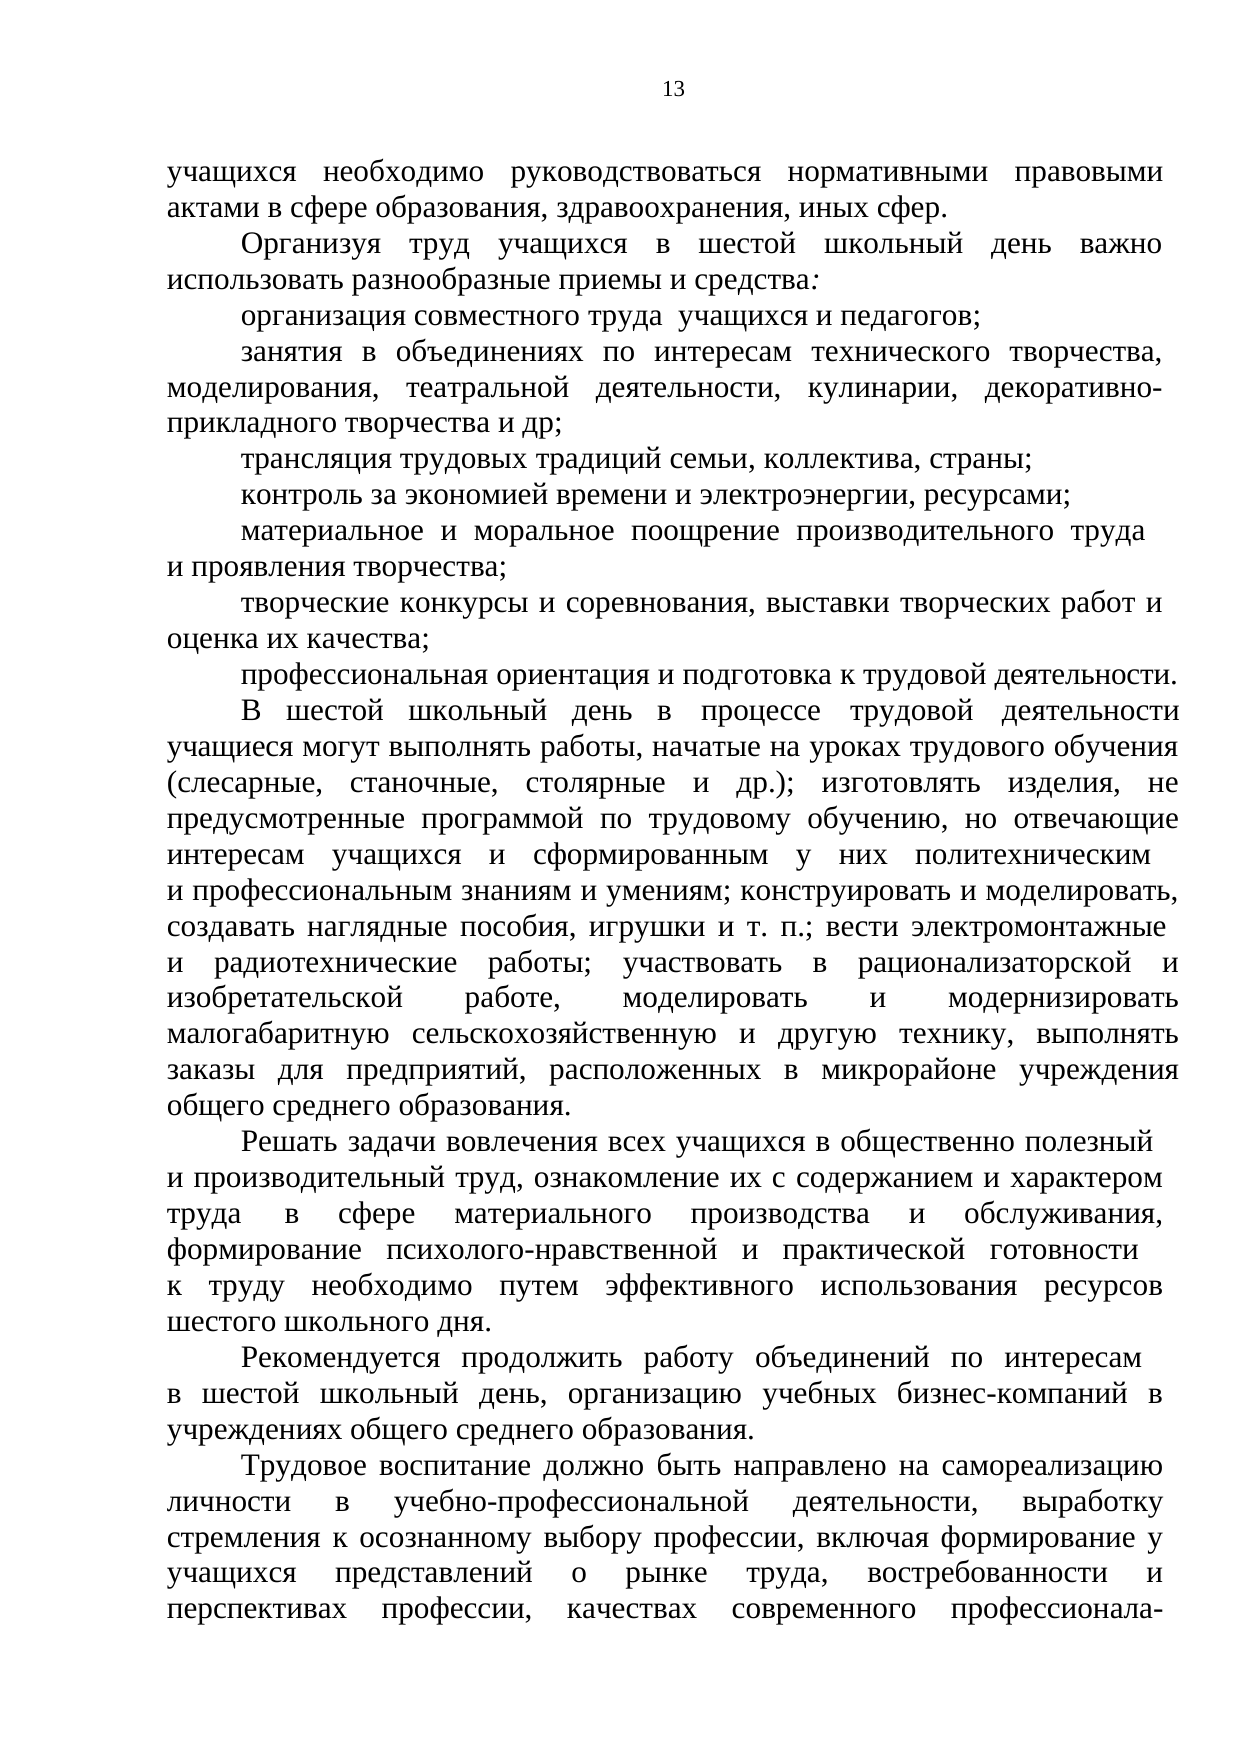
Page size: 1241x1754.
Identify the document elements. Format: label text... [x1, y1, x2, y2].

text В шестой школьный день в процессе трудовой деятельности учащиеся могут выполнять работы, начатые на уроках трудового обучения (слесарные, станочные, столярные и др.); изготовлять изделия, не предусмотренные программой по трудовому обучению, но отвечающие интересам учащихся и сформированным у них политехническим и профессиональным знаниям и умениям; конструировать и моделировать, создавать наглядные пособия, игрушки и т. п.; вести электромонтажные и радиотехнические работы; участвовать в рационализаторской и изобретательской работе, моделировать и модернизировать малогабаритную сельскохозяйственную и другую технику, выполнять заказы для предприятий, расположенных в микрорайоне учреждения общего среднего образования. [167, 691, 1180, 1122]
text профессиональная ориентация и подготовка к трудовой деятельности. [167, 655, 1180, 691]
text трансляция трудовых традиций семьи, коллектива, страны; [167, 440, 1163, 476]
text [167, 152, 1164, 224]
text контроль за экономией времени и электроэнергии, ресурсами; [167, 476, 1163, 512]
text Рекомендуется продолжить работу объединений по интересам в шестой школьный день, организацию учебных бизнес-компаний в учреждениях общего среднего образования. [167, 1338, 1164, 1446]
text материальное и моральное поощрение производительного труда и проявления творчества; [167, 512, 1163, 583]
text Решать задачи вовлечения всех учащихся в общественно полезный и производительный труд, ознакомление их с содержанием и характером труда в сфере материального производства и обслуживания, формирование психолого-нравственной и практической готовности к труду необходимо путем эффективного использования ресурсов шестого школьного дня. [167, 1122, 1164, 1338]
text творческие конкурсы и соревнования, выставки творческих работ и оценка их качества; [167, 583, 1164, 655]
text организация совместного труда учащихся и педагогов; [167, 296, 1163, 332]
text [167, 1446, 1164, 1626]
text занятия в объединениях по интересам технического творчества, моделирования, театральной деятельности, кулинарии, декоративно-прикладного творчества и др; [167, 332, 1163, 440]
text Организуя труд учащихся в шестой школьный день важно использовать разнообразные приемы и средства: [167, 224, 1163, 296]
